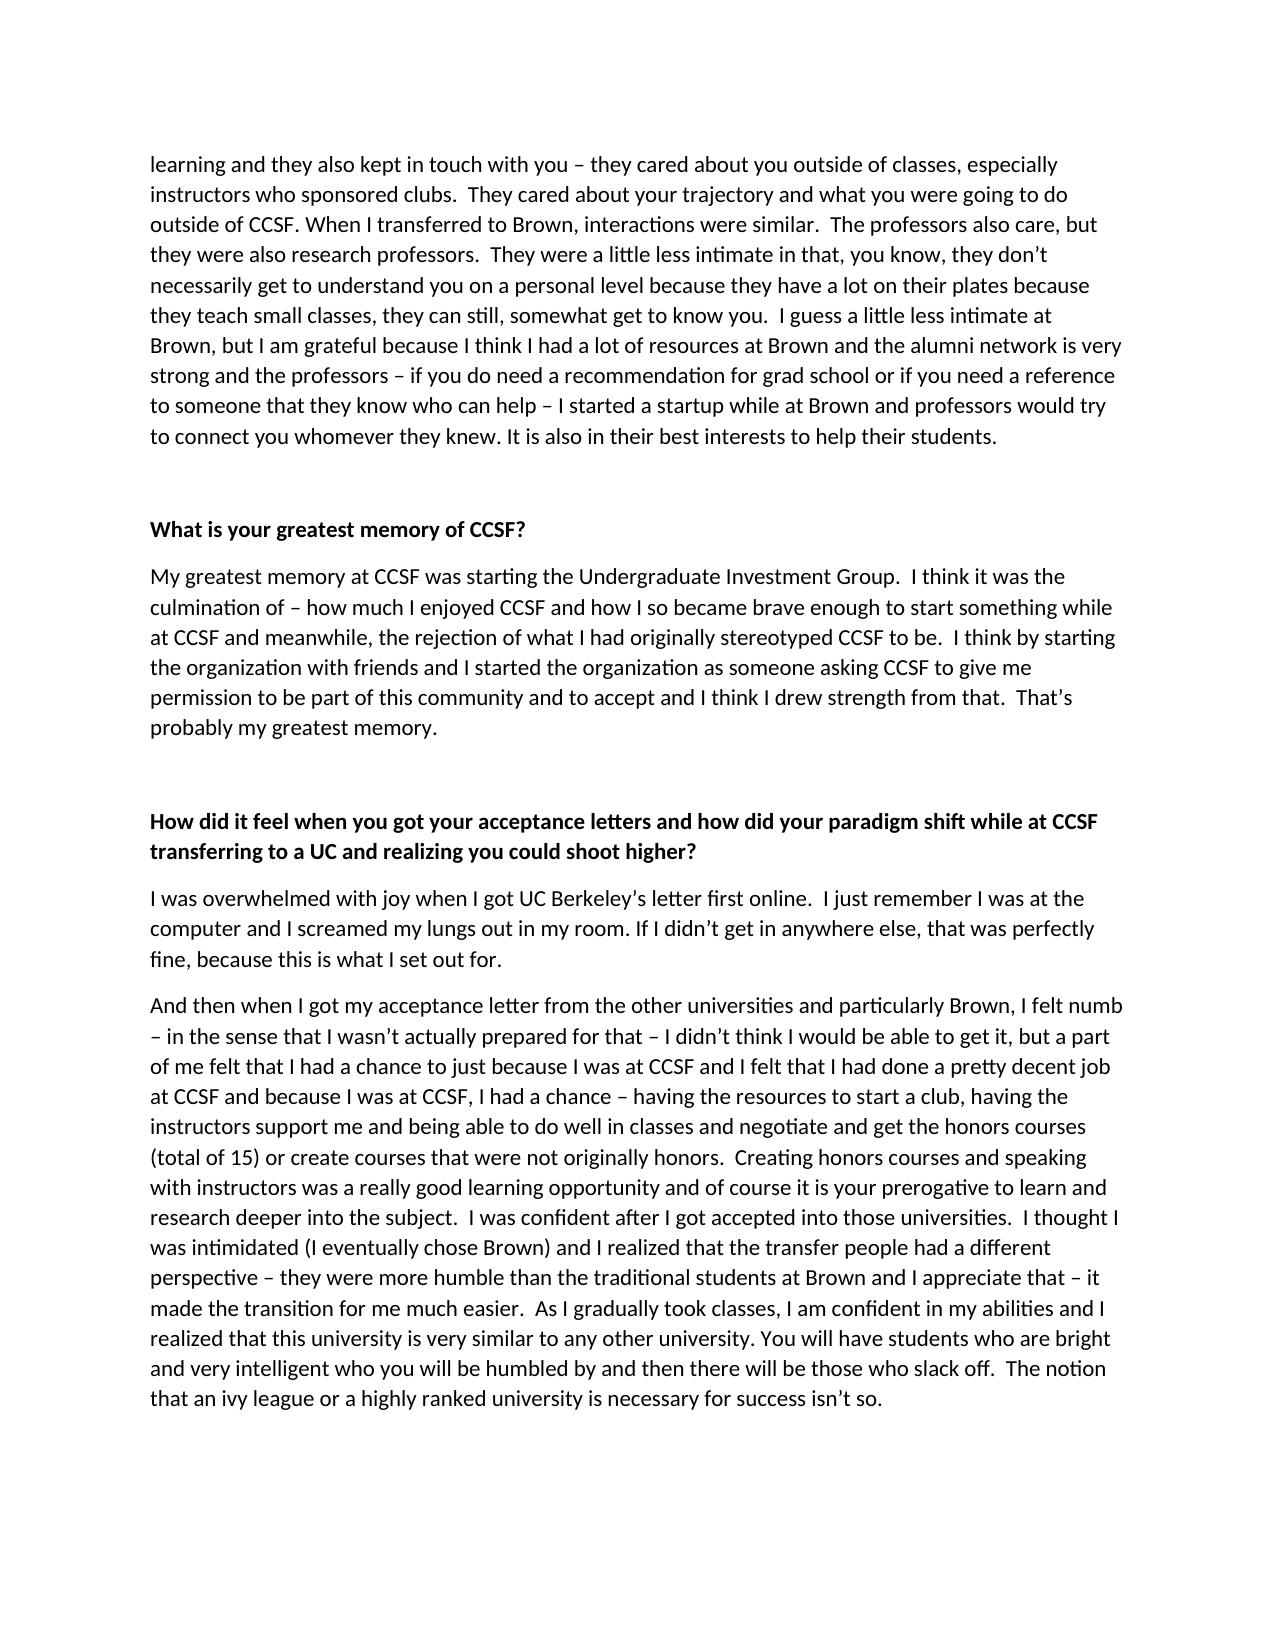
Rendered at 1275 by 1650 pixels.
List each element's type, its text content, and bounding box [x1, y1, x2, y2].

text My greatest memory at CCSF was starting the Undergraduate Investment Group. I think it was the culmination of – how much I enjoyed CCSF and how I so became brave enough to start something while at CCSF and meanwhile, the rejection of what I had originally stereotyped CCSF to be. I think by starting the organization with friends and I started the organization as someone asking CCSF to give me permission to be part of this community and to accept and I think I drew strength from that. That’s probably my greatest memory. [150, 562, 1125, 742]
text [150, 150, 1125, 450]
text I was overwhelmed with joy when I got UC Berkeley’s letter first online. I just remember I was at the computer and I screamed my lungs out in my room. If I didn’t get in anywhere else, that was perfectly fine, because this is what I set out for. [150, 884, 1125, 973]
text What is your greatest memory of CCSF? [150, 516, 1125, 544]
text And then when I got my acceptance letter from the other universities and particularly Brown, I felt numb – in the sense that I wasn’t actually prepared for that – I didn’t think I would be able to get it, but a part of me felt that I had a chance to just because I was at CCSF and I felt that I had done a pretty decent job at CCSF and because I was at CCSF, I had a chance – having the resources to start a club, having the instructors support me and being able to do well in classes and negotiate and get the honors courses (total of 15) or create courses that were not originally honors. Creating honors courses and speaking with instructors was a really good learning opportunity and of course it is your prerogative to learn and research deeper into the subject. I was confident after I got accepted into those universities. I thought I was intimidated (I eventually chose Brown) and I realized that the transfer people had a different perspective – they were more humble than the traditional students at Brown and I appreciate that – it made the transition for me much easier. As I gradually took classes, I am confident in my abilities and I realized that this university is very similar to any other university. You will have students who are bright and very intelligent who you will be humbled by and then there will be those who slack off. The notion that an ivy league or a highly ranked university is necessary for success isn’t so. [150, 992, 1125, 1412]
text How did it feel when you got your acceptance letters and how did your paradigm shift while at CCSF transferring to a UC and realizing you could shoot higher? [150, 807, 1125, 866]
